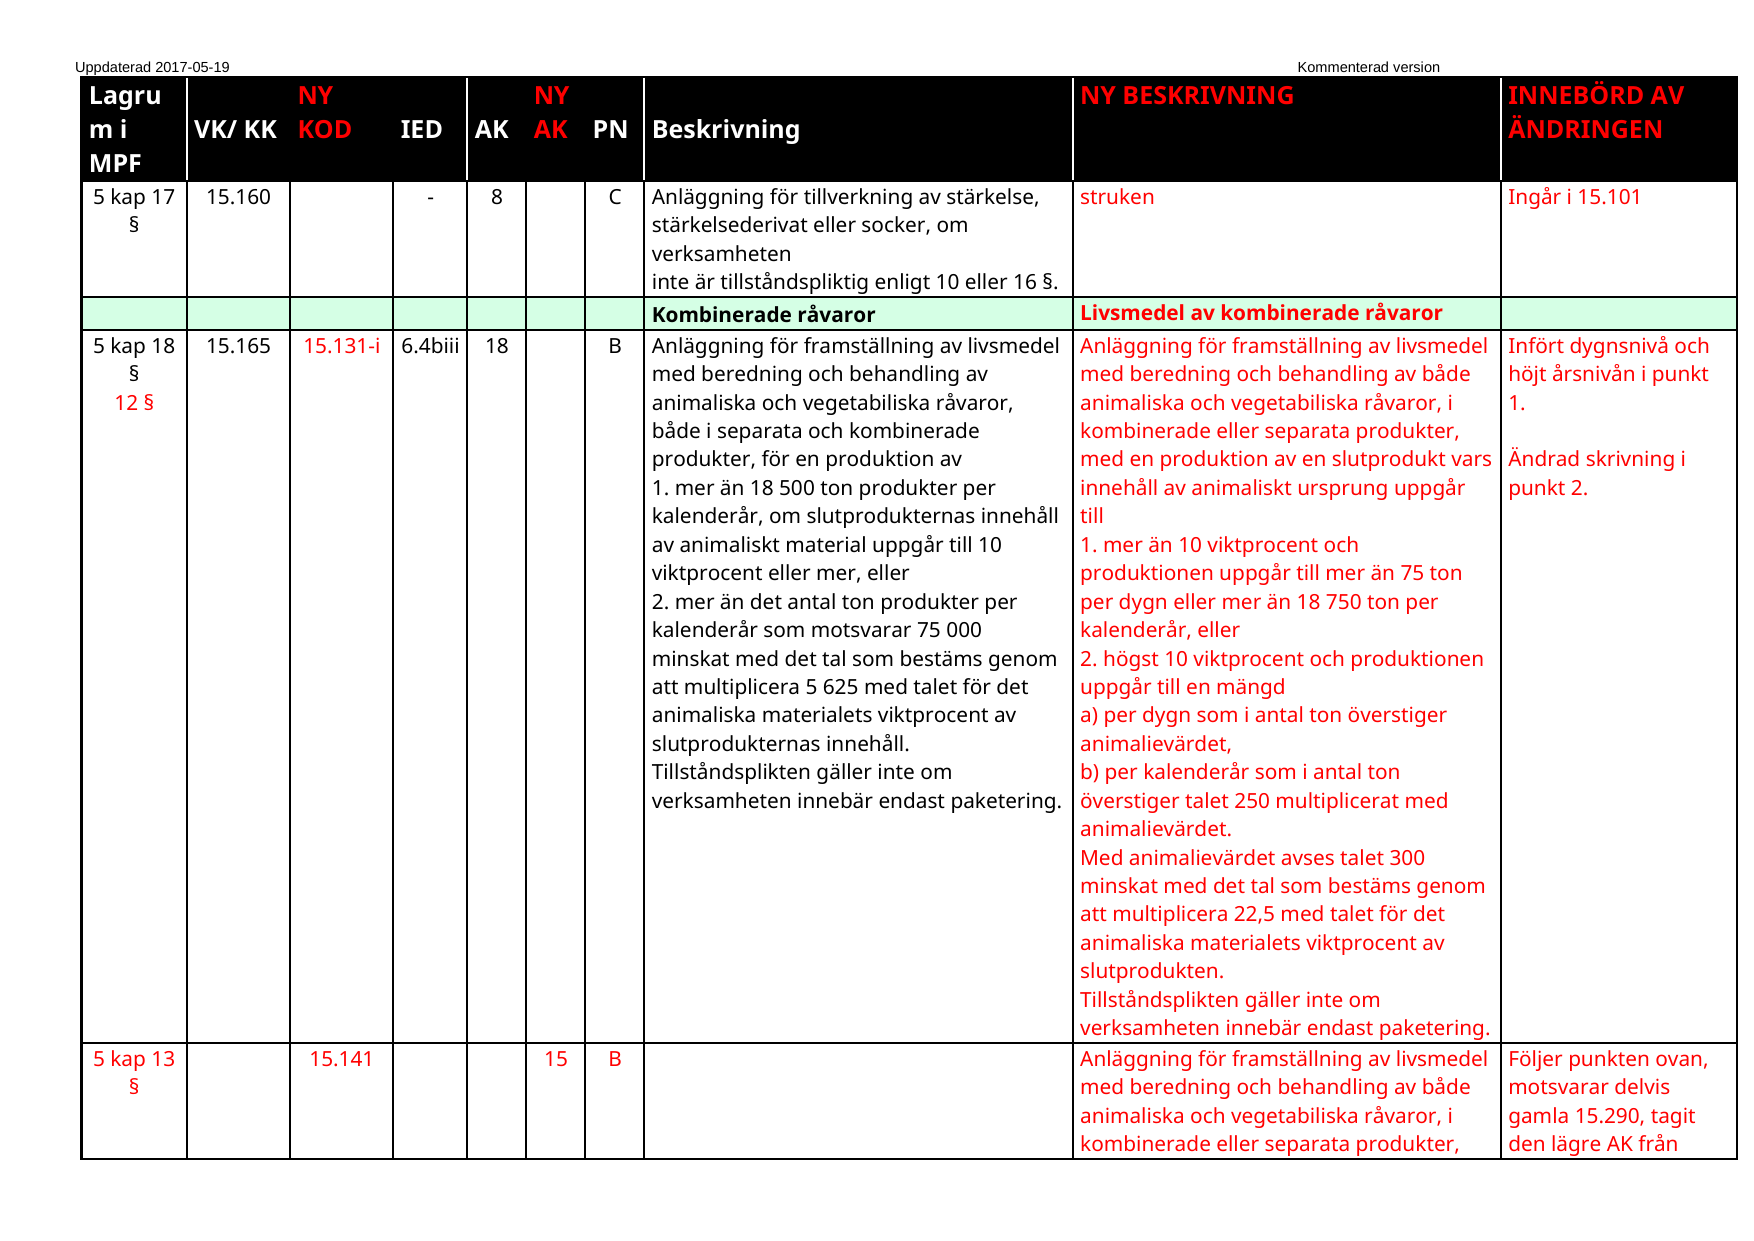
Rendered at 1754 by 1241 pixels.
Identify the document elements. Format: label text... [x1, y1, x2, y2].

table_cell Anläggning för framställning av livsmedel med beredning och behandling av både animaliska och vegetabiliska råvaror, i kombinerade eller separata produkter, med en produktion av en slutprodukt vars innehåll av animaliskt ursprung uppgår till 1. mer än 10 viktprocent och produktionen uppgår till mer än 75 ton per dygn eller mer än 18 750 ton per kalenderår, eller 2. högst 10 viktprocent och produktionen uppgår till en mängd a) per dygn som i antal ton överstiger animalievärdet, b) per kalenderår som i antal ton överstiger talet 250 multiplicerat med animalievärdet. Med animalievärdet avses talet 300 minskat med det tal som bestäms genom att multiplicera 22,5 med talet för det animaliska materialets viktprocent av slutprodukten. Tillståndsplikten gäller inte om verksamheten innebär endast paketering. [1074, 331, 1500, 1042]
table_cell [527, 331, 584, 1042]
table_header VK/ KK [188, 78, 289, 180]
table_cell [83, 298, 186, 329]
table_header NY AK [527, 78, 584, 180]
table_header Lagrum i MPF [83, 78, 186, 180]
table_cell Anläggning för framställning av livsmedel med beredning och behandling av animaliska och vegetabiliska råvaror, både i separata och kombinerade produkter, för en produktion av 1. mer än 18 500 ton produkter per kalenderår, om slutprodukternas innehåll av animaliskt material uppgår till 10 viktprocent eller mer, eller 2. mer än det antal ton produkter per kalenderår som motsvarar 75 000 minskat med det tal som bestäms genom att multiplicera 5 625 med talet för det animaliska materialets viktprocent av slutprodukternas innehåll. Tillståndsplikten gäller inte om verksamheten innebär endast paketering. [645, 331, 1072, 1042]
table_header PN [586, 78, 643, 180]
table_header AK [468, 78, 525, 180]
table_cell - [394, 182, 466, 296]
table_cell B [586, 1044, 643, 1158]
table_header NY BESKRIVNING [1074, 78, 1500, 180]
table_cell [527, 298, 584, 329]
table_cell 8 [468, 182, 525, 296]
table_header NY KOD [291, 78, 392, 180]
table_cell [527, 182, 584, 296]
table_cell [1502, 298, 1736, 329]
table_cell 15.141 [291, 1044, 392, 1158]
table_cell [468, 1044, 525, 1158]
table_cell [394, 1044, 466, 1158]
table_cell 15.160 [188, 182, 289, 296]
table_cell Kombinerade råvaror [645, 298, 1072, 329]
table_cell [645, 1044, 1072, 1158]
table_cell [1502, 1044, 1736, 1158]
table_cell Anläggning för tillverkning av stärkelse, stärkelsederivat eller socker, om verksamheten inte är tillståndspliktig enligt 10 eller 16 §. [645, 182, 1072, 296]
table_header INNEBÖRD AV ÄNDRINGEN [1502, 78, 1736, 180]
table_cell [394, 298, 466, 329]
table_cell B [586, 331, 643, 1042]
table_cell C [586, 182, 643, 296]
table_cell [188, 298, 289, 329]
table_cell 5 kap 13 § [83, 1044, 186, 1158]
table_cell [188, 1044, 289, 1158]
table_cell [586, 298, 643, 329]
table_cell Ingår i 15.101 [1502, 182, 1736, 296]
table_cell 5 kap 17 § [83, 182, 186, 296]
table_cell [291, 182, 392, 296]
table_header Beskrivning [645, 78, 1072, 180]
table_cell Livsmedel av kombinerade råvaror [1074, 298, 1500, 329]
table_header IED [394, 78, 466, 180]
table_cell 15 [527, 1044, 584, 1158]
table_cell Infört dygnsnivå och höjt årsnivån i punkt 1. Ändrad skrivning i punkt 2. [1502, 331, 1736, 1042]
table_cell 15.131-i [291, 331, 392, 1042]
table_cell [468, 298, 525, 329]
table_cell struken [1074, 182, 1500, 296]
table_cell [291, 298, 392, 329]
table_cell 5 kap 18 § 12 § [83, 331, 186, 1042]
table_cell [1074, 1044, 1500, 1158]
table_cell 15.165 [188, 331, 289, 1042]
table_cell 18 [468, 331, 525, 1042]
table_cell 6.4biii [394, 331, 466, 1042]
